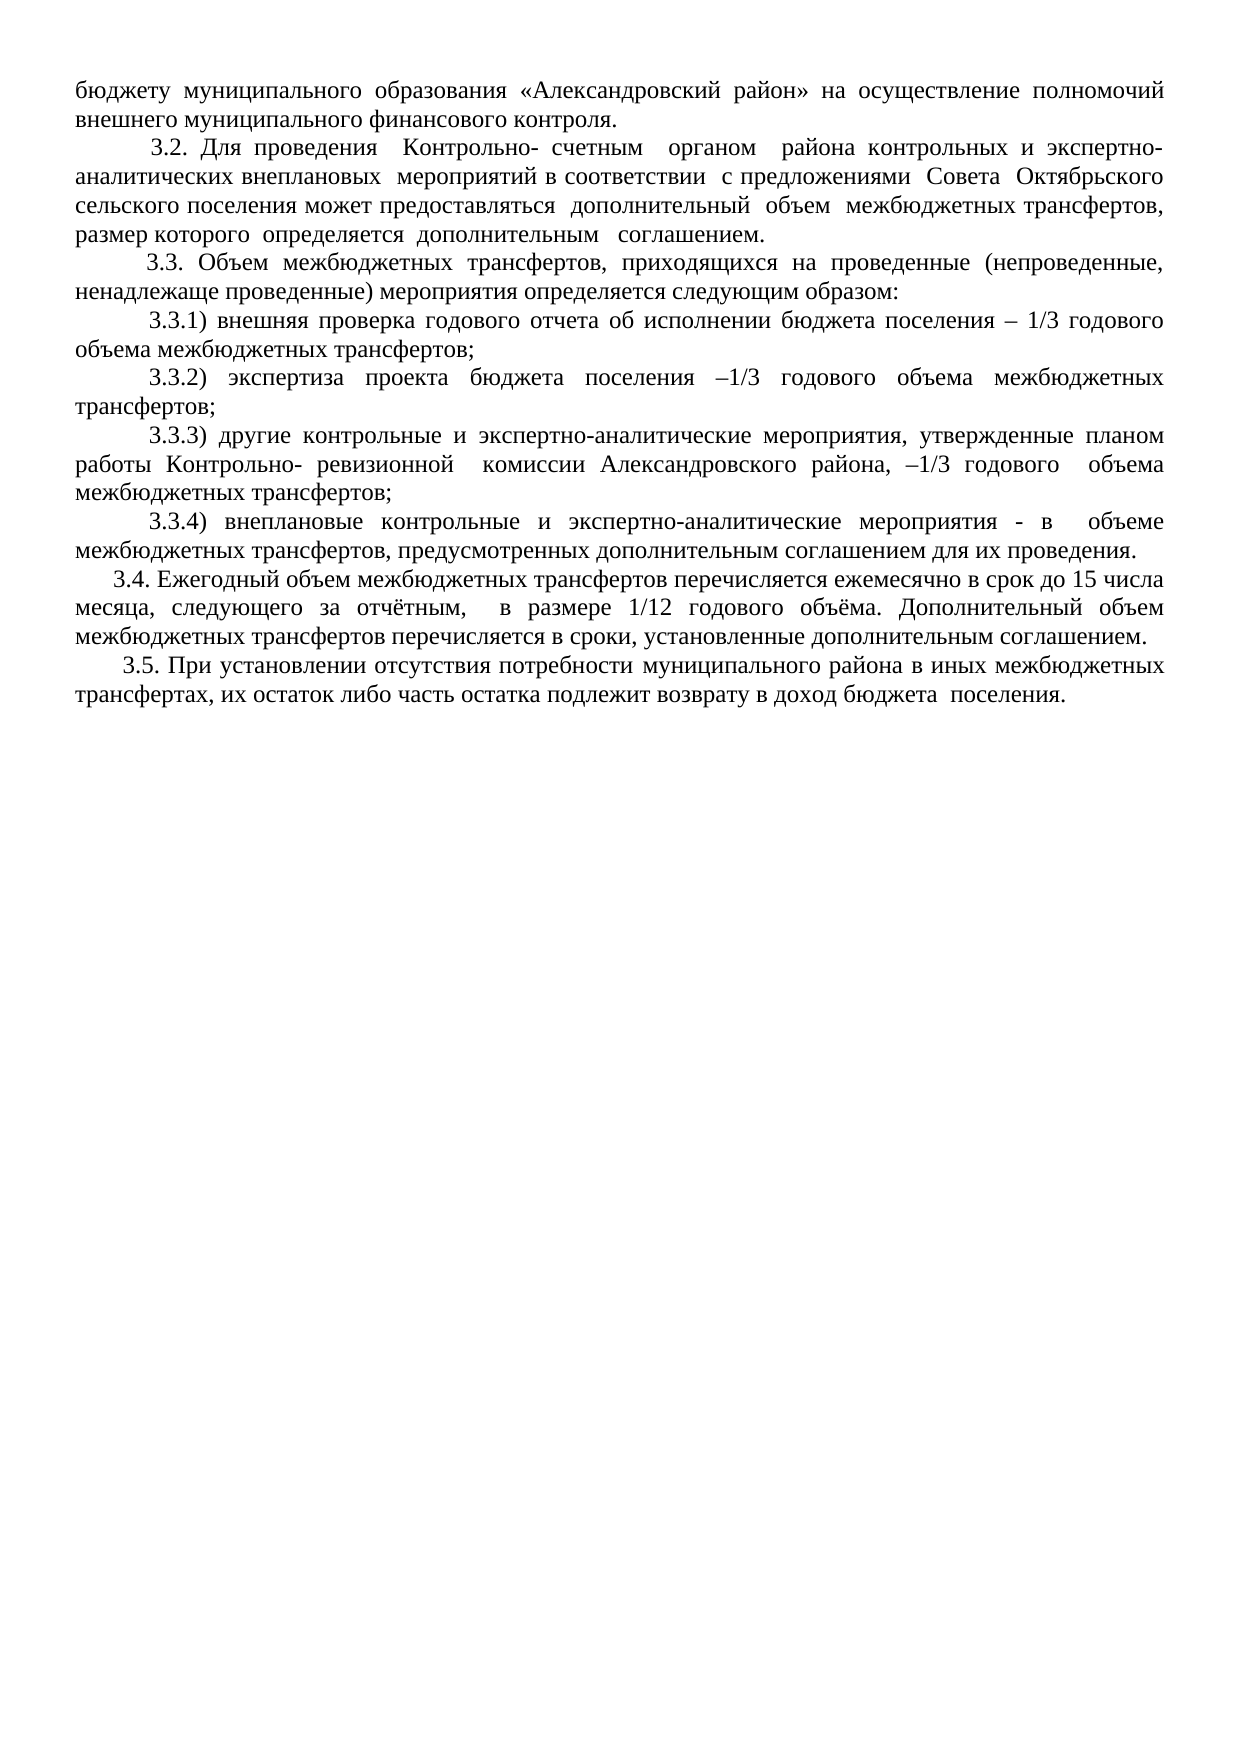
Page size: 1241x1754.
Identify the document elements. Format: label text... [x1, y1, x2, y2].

text 3.3. Объем межбюджетных трансфертов, приходящихся на проведенные (непроведенные, ненадлежаще проведенные) мероприятия определяется следующим образом: [75, 247, 1165, 305]
text 3.5. При установлении отсутствия потребности муниципального района в иных межбюджетных трансфертах, их остаток либо часть остатка подлежит возврату в доход бюджета поселения. [75, 650, 1165, 707]
text 3.3.2) экспертиза проекта бюджета поселения –1/3 годового объема межбюджетных трансфертов; [75, 362, 1165, 420]
text 3.3.1) внешняя проверка годового отчета об исполнении бюджета поселения – 1/3 годового объема межбюджетных трансфертов; [75, 305, 1165, 362]
text 3.4. Ежегодный объем межбюджетных трансфертов перечисляется ежемесячно в срок до 15 числа месяца, следующего за отчётным, в размере 1/12 годового объёма. Дополнительный объем межбюджетных трансфертов перечисляется в сроки, установленные дополнительным соглашением. [75, 564, 1165, 650]
text 3.3.3) другие контрольные и экспертно-аналитические мероприятия, утвержденные планом работы Контрольно- ревизионной комиссии Александровского района, –1/3 годового объема межбюджетных трансфертов; [75, 420, 1165, 506]
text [75, 75, 1165, 132]
text 3.3.4) внеплановые контрольные и экспертно-аналитические мероприятия - в объеме межбюджетных трансфертов, предусмотренных дополнительным соглашением для их проведения. [75, 506, 1165, 564]
text 3.2. Для проведения Контрольно- счетным органом района контрольных и экспертно-аналитических внеплановых мероприятий в соответствии с предложениями Совета Октябрьского сельского поселения может предоставляться дополнительный объем межбюджетных трансфертов, размер которого определяется дополнительным соглашением. [75, 132, 1165, 247]
